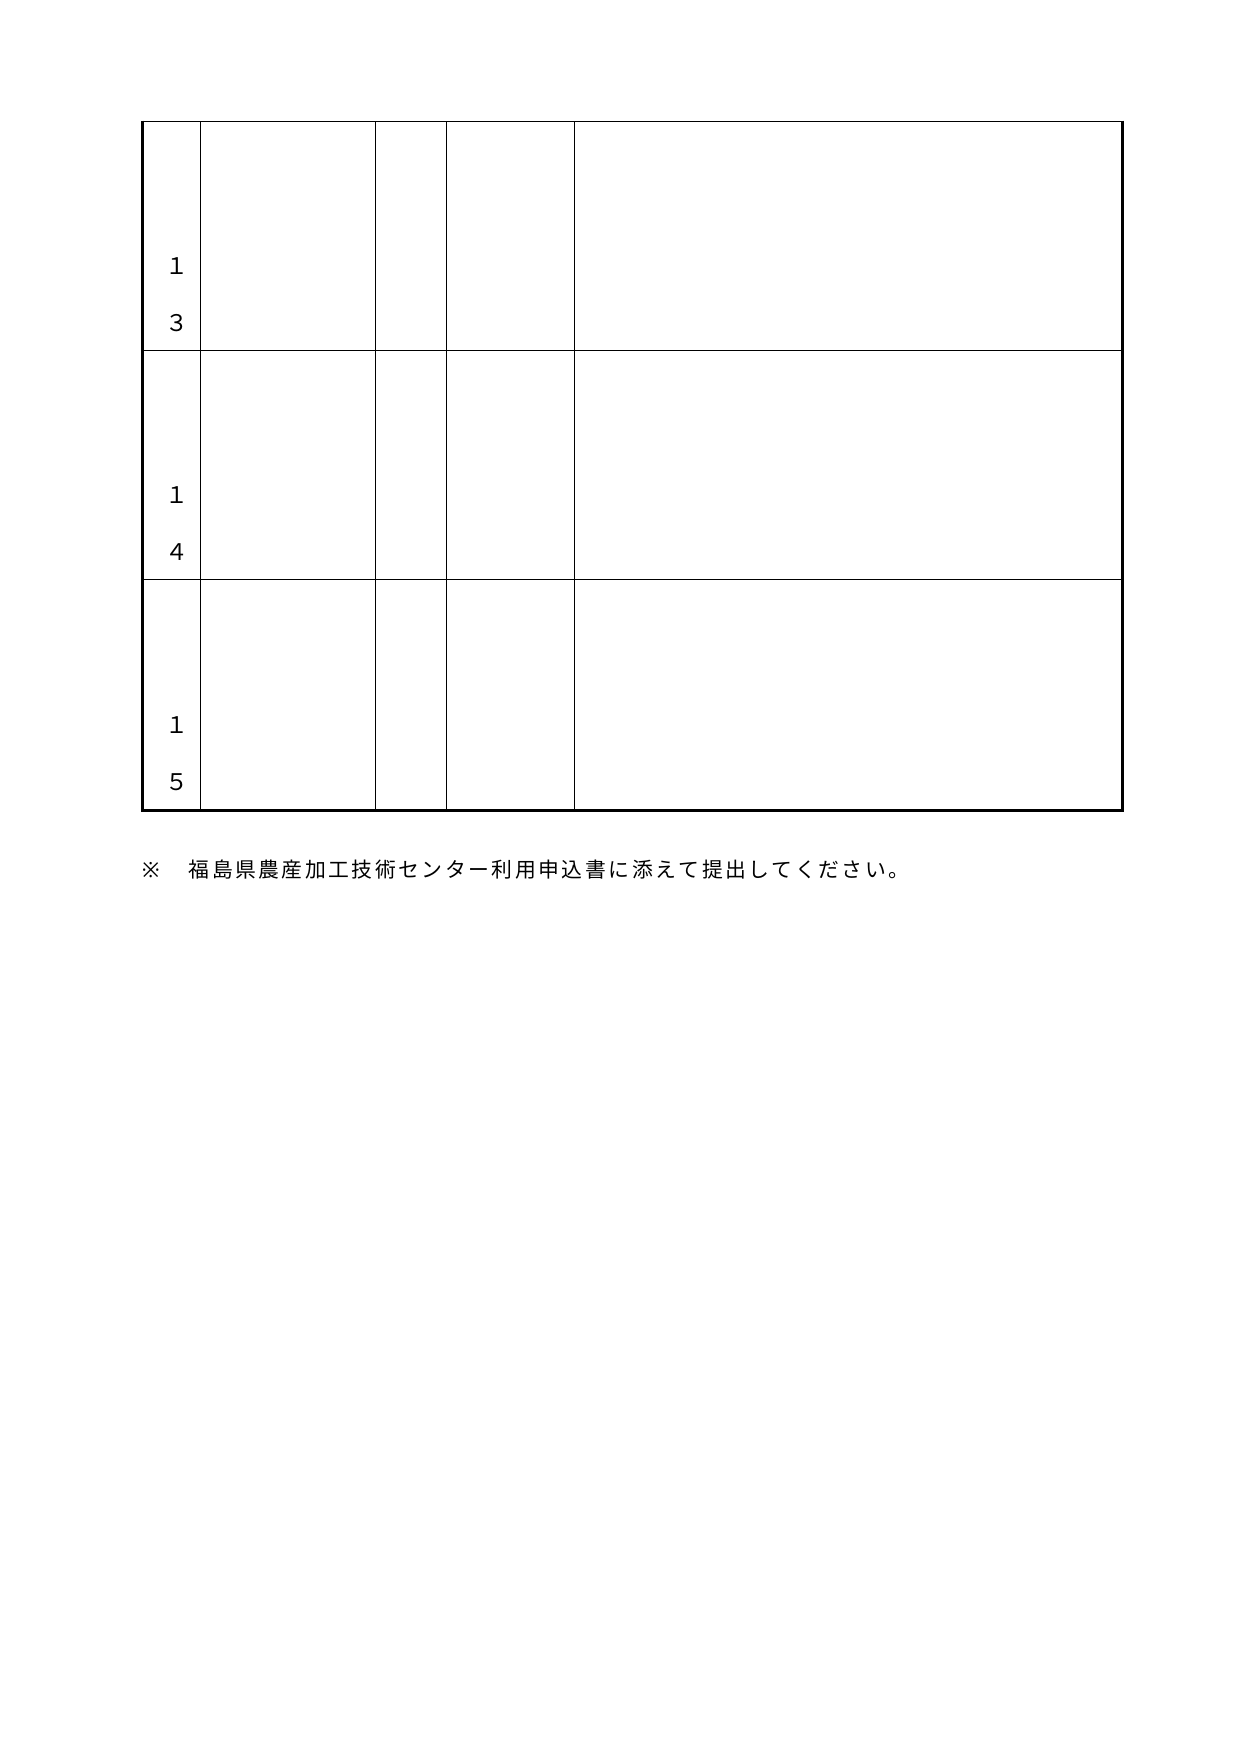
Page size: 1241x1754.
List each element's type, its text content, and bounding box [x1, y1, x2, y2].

table_cell １３ [144, 122, 200, 350]
table_cell [376, 580, 446, 809]
table_cell [575, 351, 1121, 579]
table_cell [201, 351, 375, 579]
table_cell [447, 580, 574, 809]
table_cell [575, 122, 1121, 350]
table_cell [201, 580, 375, 809]
table_cell [376, 122, 446, 350]
table_cell [447, 122, 574, 350]
table_cell [201, 122, 375, 350]
table_cell [376, 351, 446, 579]
table_cell [447, 351, 574, 579]
text ※ 福島県農産加工技術センター利用申込書に添えて提出してください。 [118, 840, 1122, 897]
table_cell [575, 580, 1121, 809]
table_cell １４ [144, 351, 200, 579]
table_cell １５ [144, 580, 200, 809]
